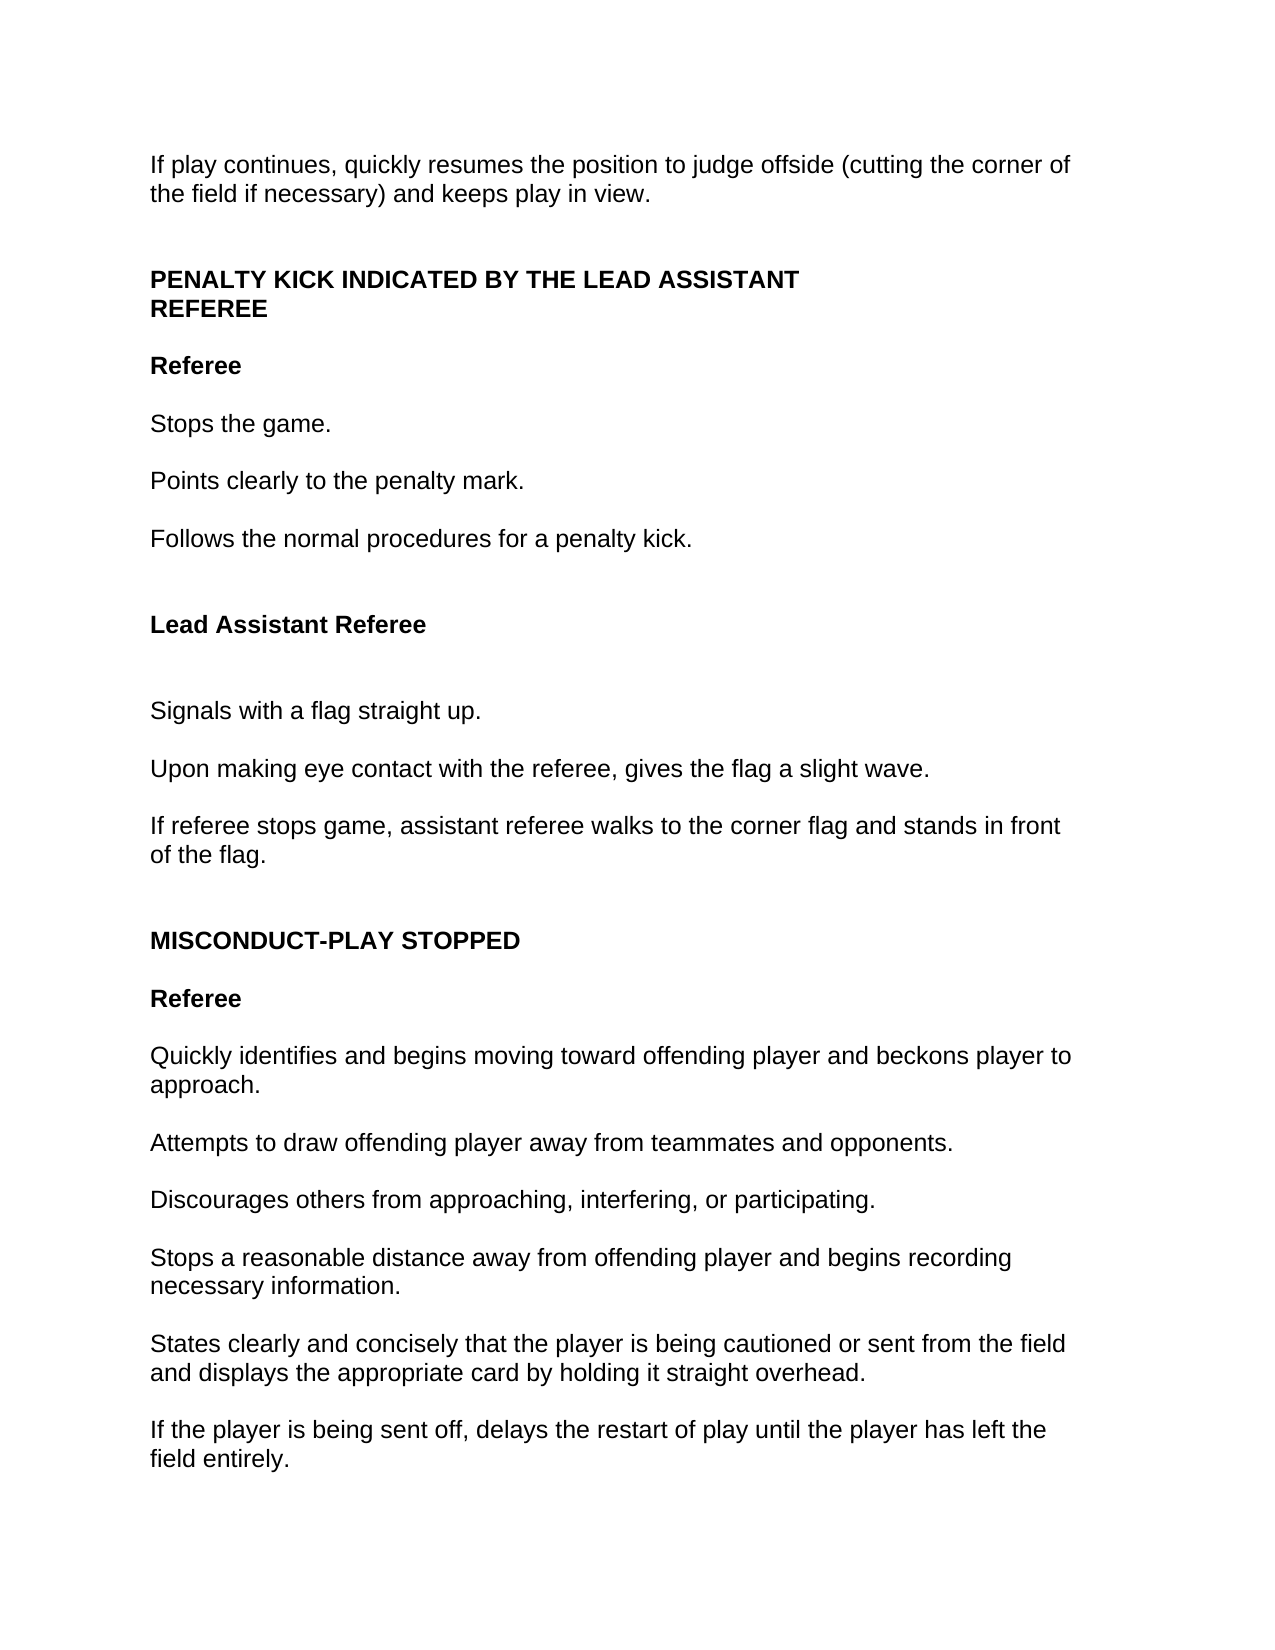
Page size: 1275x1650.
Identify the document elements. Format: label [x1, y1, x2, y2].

text [150, 150, 1125, 1472]
